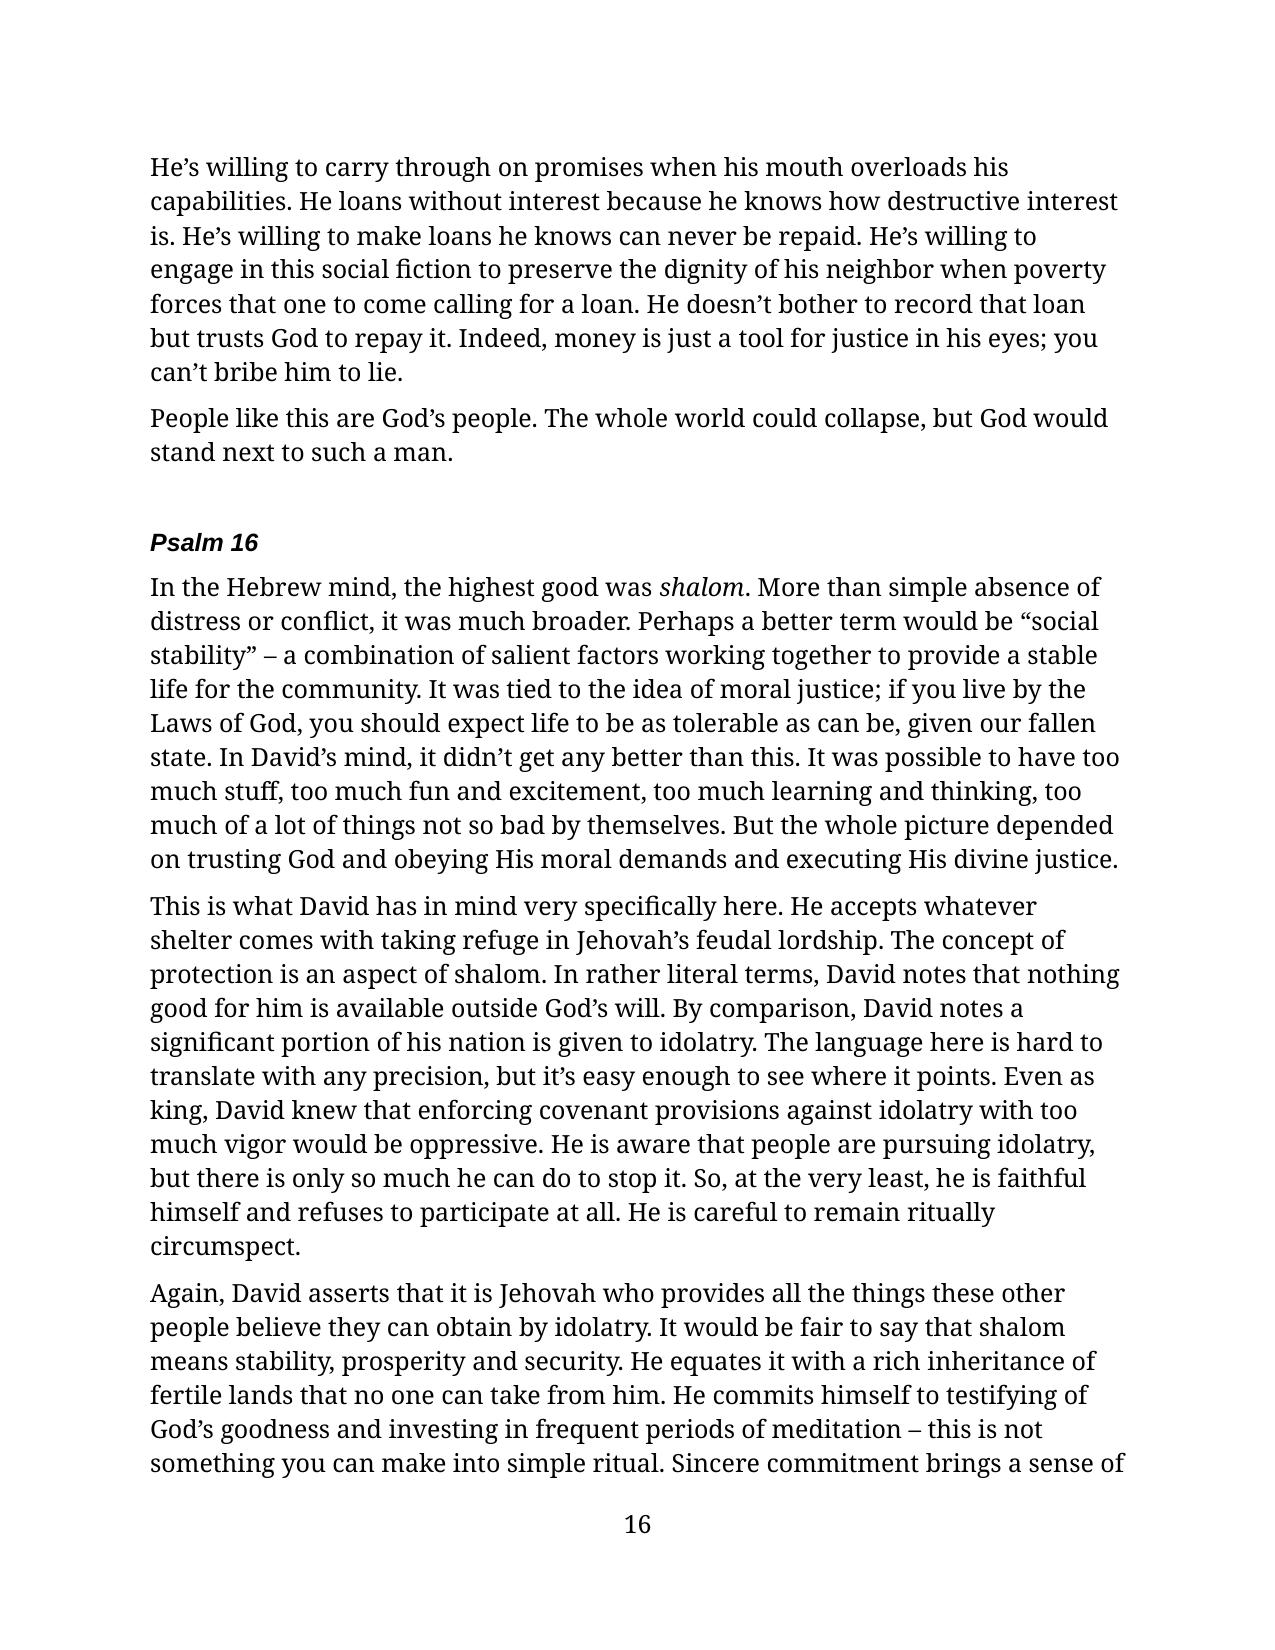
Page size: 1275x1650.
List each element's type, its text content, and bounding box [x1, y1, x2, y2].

text People like this are God’s people. The whole world could collapse, but God would stand next to such a man. [150, 401, 1125, 469]
text He’s willing to carry through on promises when his mouth overloads his capabilities. He loans without interest because he knows how destructive interest is. He’s willing to make loans he knows can never be repaid. He’s willing to engage in this social fiction to preserve the dignity of his neighbor when poverty forces that one to come calling for a loan. He doesn’t bother to record that loan but trusts God to repay it. Indeed, money is just a tool for justice in his eyes; you can’t bribe him to lie. [150, 150, 1125, 388]
subtitle Psalm 16 [150, 528, 1125, 557]
text This is what David has in mind very specifically here. He accepts whatever shelter comes with taking refuge in Jehovah’s feudal lordship. The concept of protection is an aspect of shalom. In rather literal terms, David notes that nothing good for him is available outside God’s will. By comparison, David notes a significant portion of his nation is given to idolatry. The language here is hard to translate with any precision, but it’s easy enough to see where it points. Even as king, David knew that enforcing covenant provisions against idolatry with too much vigor would be oppressive. He is aware that people are pursuing idolatry, but there is only so much he can do to stop it. So, at the very least, he is faithful himself and refuses to participate at all. He is careful to remain ritually circumspect. [150, 888, 1125, 1263]
text In the Hebrew mind, the highest good was shalom. More than simple absence of distress or conflict, it was much broader. Perhaps a better term would be “social stability” – a combination of salient factors working together to provide a stable life for the community. It was tied to the idea of moral justice; if you live by the Laws of God, you should expect life to be as tolerable as can be, given our fallen state. In David’s mind, it didn’t get any better than this. It was possible to have too much stuff, too much fun and excitement, too much learning and thinking, too much of a lot of things not so bad by themselves. But the whole picture depended on trusting God and obeying His moral demands and executing His divine justice. [150, 569, 1125, 876]
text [150, 1276, 1125, 1480]
